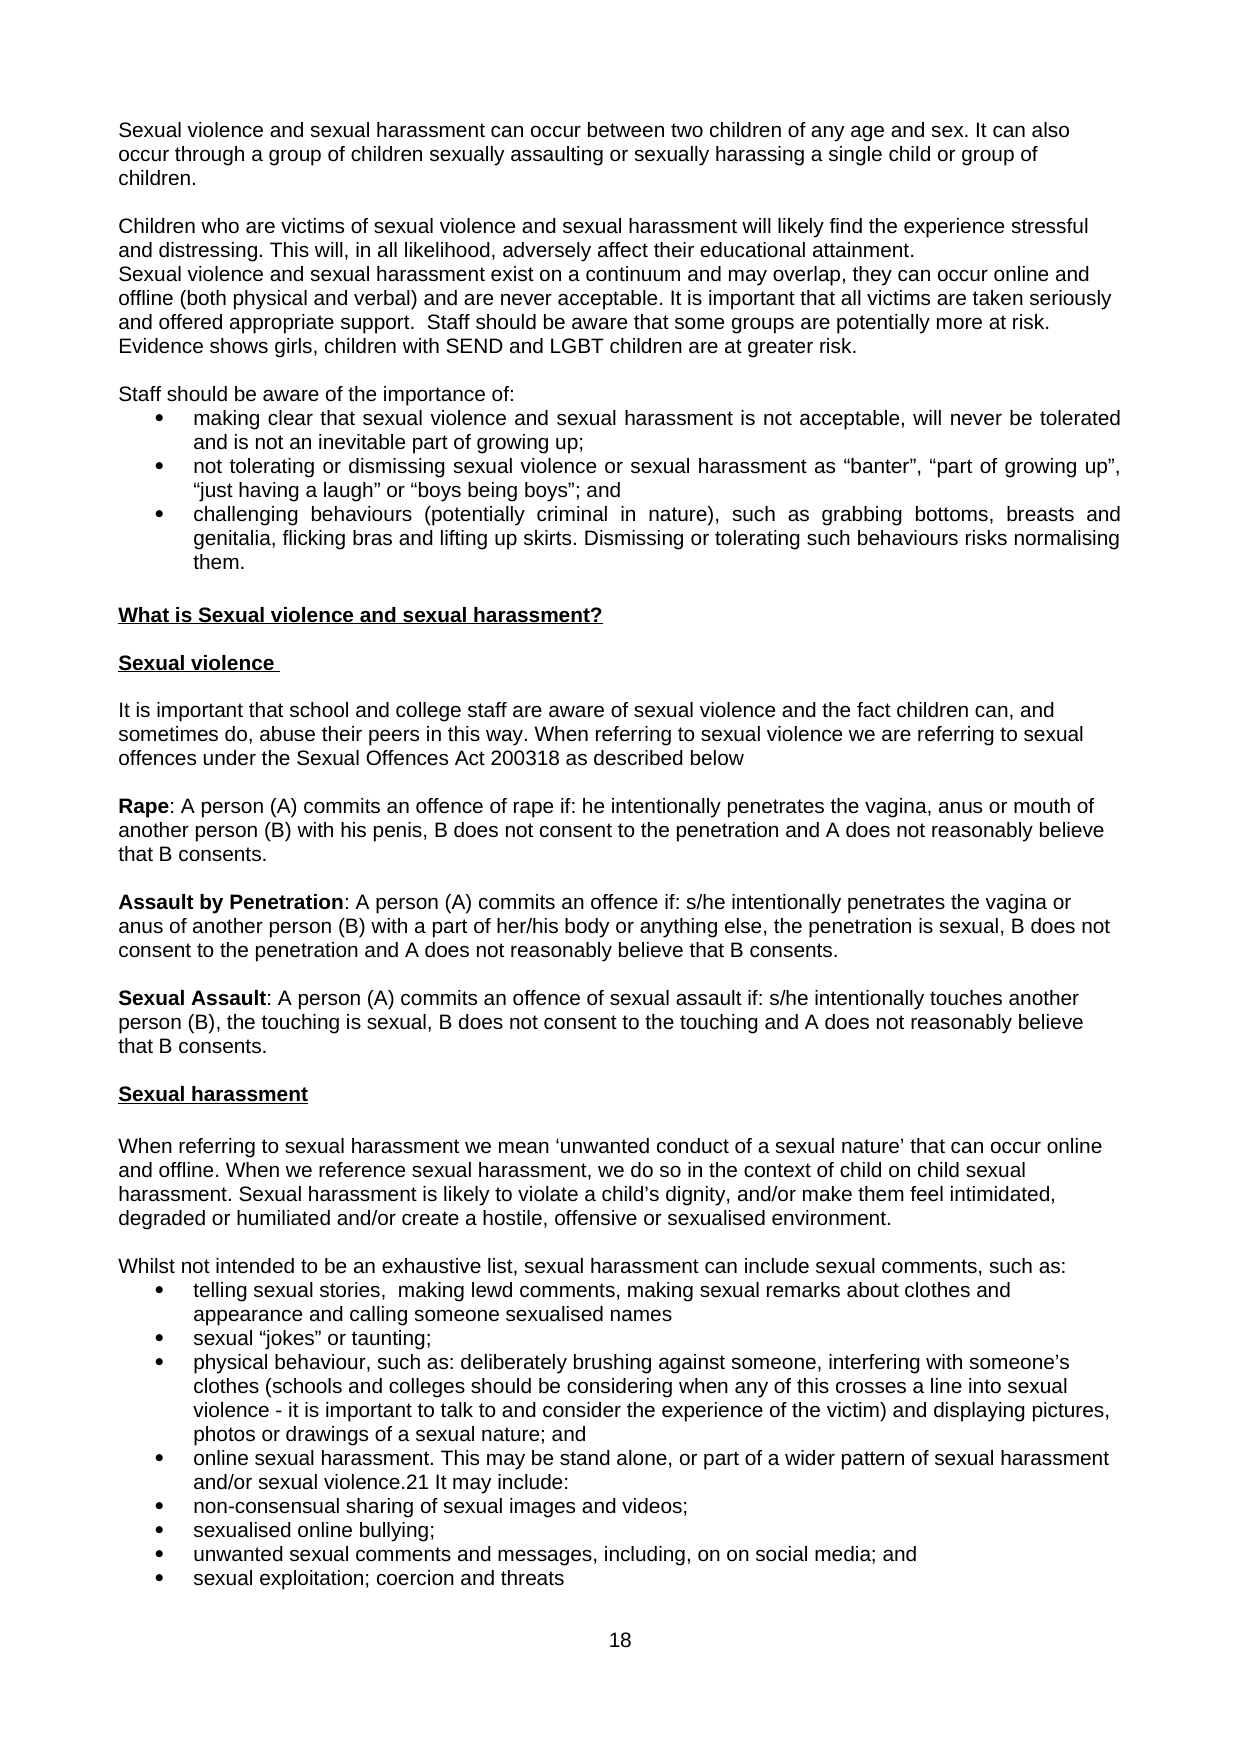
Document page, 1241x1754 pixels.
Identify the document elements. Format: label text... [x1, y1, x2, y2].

text Rape: A person (A) commits an offence of rape if: he intentionally penetrates the vagina, anus or mouth of another person (B) with his penis, B does not consent to the penetration and A does not reasonably believe that B consents. [118, 794, 1122, 866]
text What is Sexual violence and sexual harassment? [118, 602, 1122, 626]
text Sexual Assault: A person (A) commits an offence of sexual assault if: s/he intentionally touches another person (B), the touching is sexual, B does not consent to the touching and A does not reasonably believe that B consents. [118, 986, 1122, 1058]
text Assault by Penetration: A person (A) commits an offence if: s/he intentionally penetrates the vagina or anus of another person (B) with a part of her/his body or anything else, the penetration is sexual, B does not consent to the penetration and A does not reasonably believe that B consents. [118, 890, 1122, 962]
text It is important that school and college staff are aware of sexual violence and the fact children can, and sometimes do, abuse their peers in this way. When referring to sexual violence we are referring to sexual offences under the Sexual Offences Act 200318 as described below [118, 698, 1122, 770]
list non-consensual sharing of sexual images and videos; [156, 1494, 1122, 1518]
text Sexual harassment [118, 1082, 1122, 1106]
list sexual exploitation; coercion and threats [156, 1566, 1122, 1590]
list making clear that sexual violence and sexual harassment is not acceptable, will never be tolerated and is not an inevitable part of growing up; [156, 406, 1122, 454]
list unwanted sexual comments and messages, including, on on social media; and [156, 1542, 1122, 1566]
list challenging behaviours (potentially criminal in nature), such as grabbing bottoms, breasts and genitalia, flicking bras and lifting up skirts. Dismissing or tolerating such behaviours risks normalising them. [156, 502, 1122, 574]
list sexual “jokes” or taunting; [156, 1326, 1122, 1350]
text Whilst not intended to be an exhaustive list, sexual harassment can include sexual comments, such as: [118, 1254, 1122, 1278]
text Sexual violence [118, 650, 1122, 674]
list sexualised online bullying; [156, 1518, 1122, 1542]
text When referring to sexual harassment we mean ‘unwanted conduct of a sexual nature’ that can occur online and offline. When we reference sexual harassment, we do so in the context of child on child sexual harassment. Sexual harassment is likely to violate a child’s dignity, and/or make them feel intimidated, degraded or humiliated and/or create a hostile, offensive or sexualised environment. [118, 1134, 1122, 1230]
list not tolerating or dismissing sexual violence or sexual harassment as “banter”, “part of growing up”, “just having a laugh” or “boys being boys”; and [156, 454, 1122, 502]
text Staff should be aware of the importance of: [118, 382, 1122, 406]
list online sexual harassment. This may be stand alone, or part of a wider pattern of sexual harassment and/or sexual violence.21 It may include: [156, 1446, 1122, 1494]
text Children who are victims of sexual violence and sexual harassment will likely find the experience stressful and distressing. This will, in all likelihood, adversely affect their educational attainment. [118, 214, 1122, 262]
text Sexual violence and sexual harassment exist on a continuum and may overlap, they can occur online and offline (both physical and verbal) and are never acceptable. It is important that all victims are taken seriously and offered appropriate support. Staff should be aware that some groups are potentially more at risk. Evidence shows girls, children with SEND and LGBT children are at greater risk. [118, 262, 1122, 358]
list telling sexual stories, making lewd comments, making sexual remarks about clothes and appearance and calling someone sexualised names [156, 1278, 1122, 1326]
text Sexual violence and sexual harassment can occur between two children of any age and sex. It can also occur through a group of children sexually assaulting or sexually harassing a single child or group of children. [118, 118, 1122, 190]
list physical behaviour, such as: deliberately brushing against someone, interfering with someone’s clothes (schools and colleges should be considering when any of this crosses a line into sexual violence - it is important to talk to and consider the experience of the victim) and displaying pictures, photos or drawings of a sexual nature; and [156, 1350, 1122, 1446]
